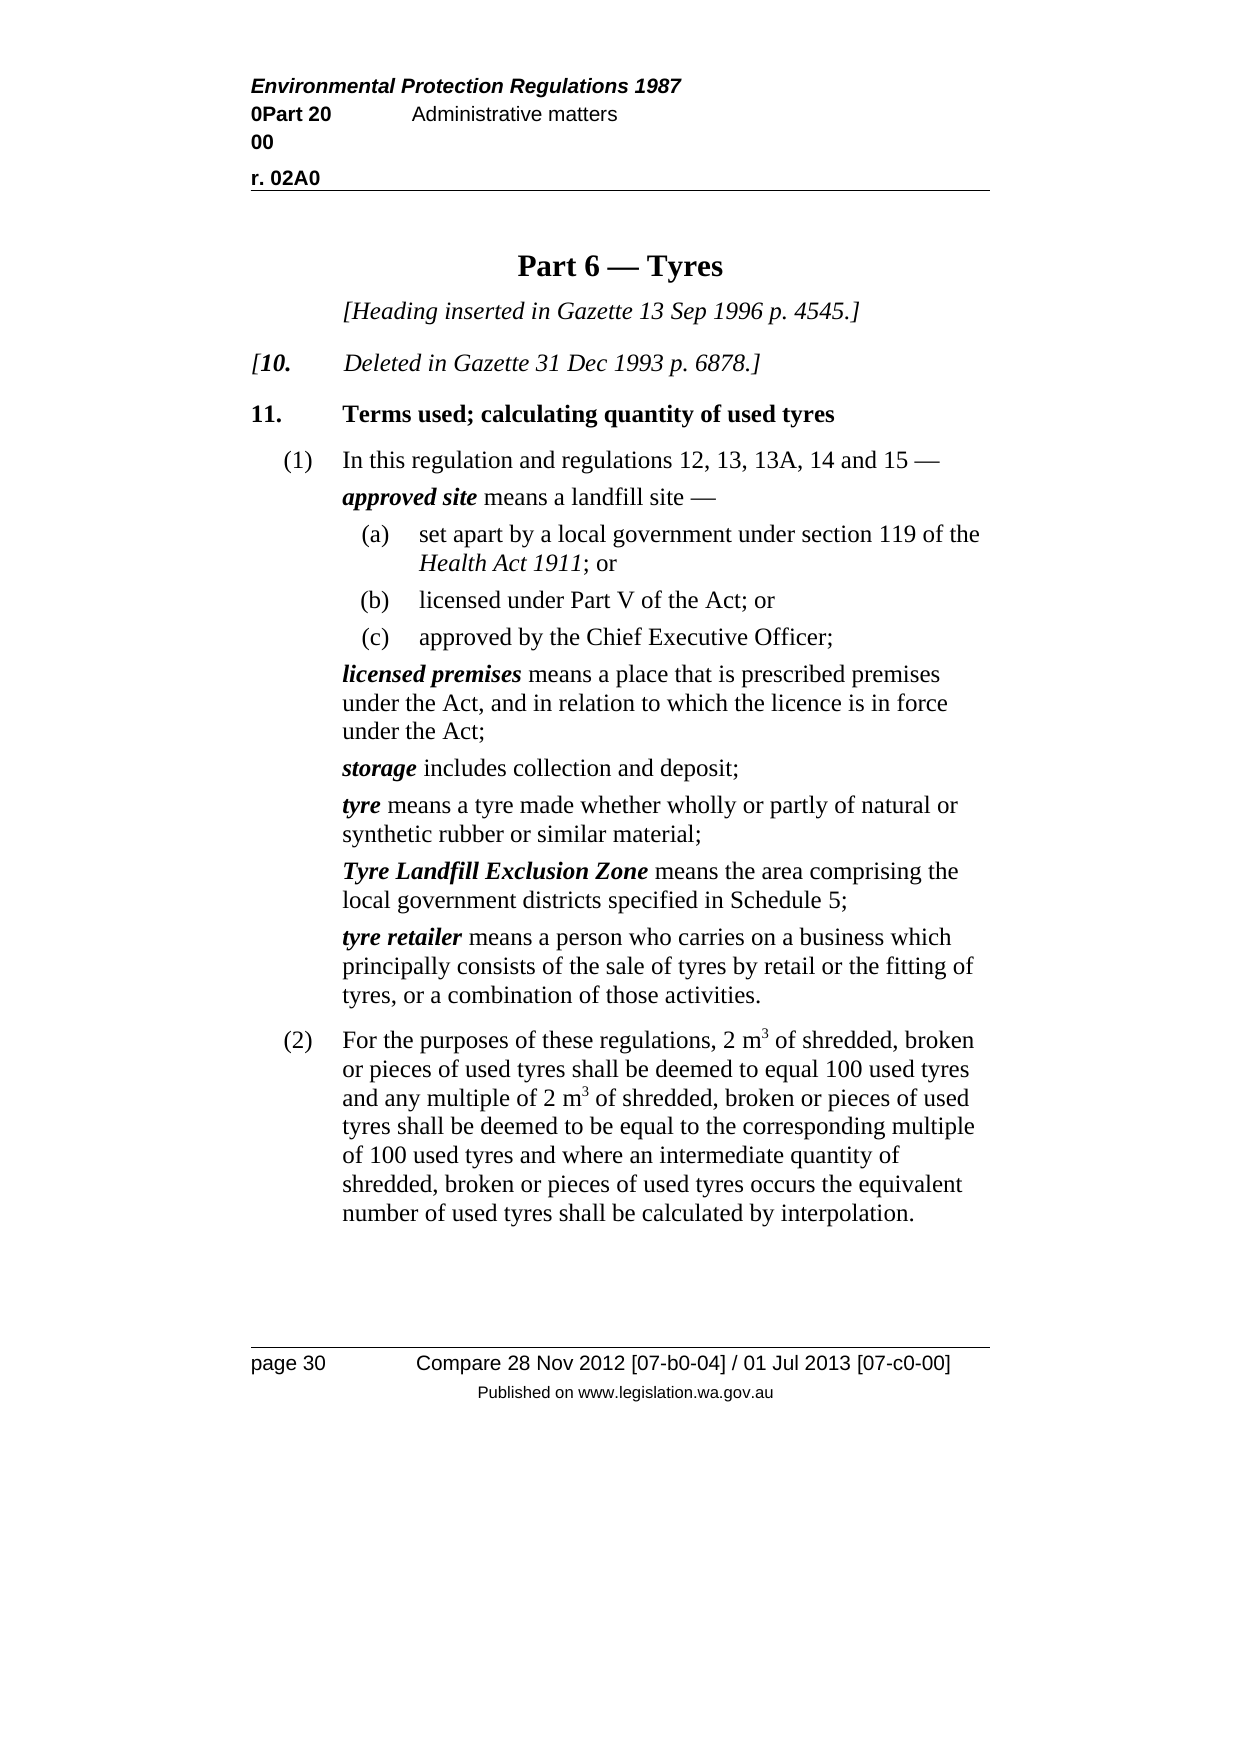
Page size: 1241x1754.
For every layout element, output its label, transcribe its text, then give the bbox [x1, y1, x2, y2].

text (b) licensed under Part V of the Act; or [251, 585, 990, 613]
subtitle 11. Terms used; calculating quantity of used tyres [251, 399, 990, 428]
text (2) For the purposes of these regulations, 2 m3 of shredded, broken or pieces of used tyres shall be deemed to equal 100 used tyres and any multiple of 2 m3 of shredded, broken or pieces of used tyres shall be deemed to be equal to the corresponding multiple of 100 used tyres and where an intermediate quantity of shredded, broken or pieces of used tyres occurs the equivalent number of used tyres shall be calculated by interpolation. [251, 1025, 990, 1226]
subtitle Part 6 — Tyres [251, 247, 990, 283]
text licensed premises means a place that is prescribed premises under the Act, and in relation to which the licence is in force under the Act; [251, 659, 990, 745]
text Tyre Landfill Exclusion Zone means the area comprising the local government districts specified in Schedule 5; [251, 856, 990, 914]
subtitle [Heading inserted in Gazette 13 Sep 1996 p. 4545.] [251, 296, 990, 325]
text (1) In this regulation and regulations 12, 13, 13A, 14 and 15 — [251, 445, 990, 473]
text (c) approved by the Chief Executive Officer; [251, 622, 990, 651]
text storage includes collection and deposit; [251, 753, 990, 782]
text tyre retailer means a person who carries on a business which principally consists of the sale of tyres by retail or the fitting of tyres, or a combination of those activities. [251, 922, 990, 1008]
text tyre means a tyre made whether wholly or partly of natural or synthetic rubber or similar material; [251, 791, 990, 848]
text (a) set apart by a local government under section 119 of the Health Act 1911; or [251, 519, 990, 576]
text approved site means a landfill site — [251, 482, 990, 511]
text [10. Deleted in Gazette 31 Dec 1993 p. 6878.] [251, 348, 990, 376]
